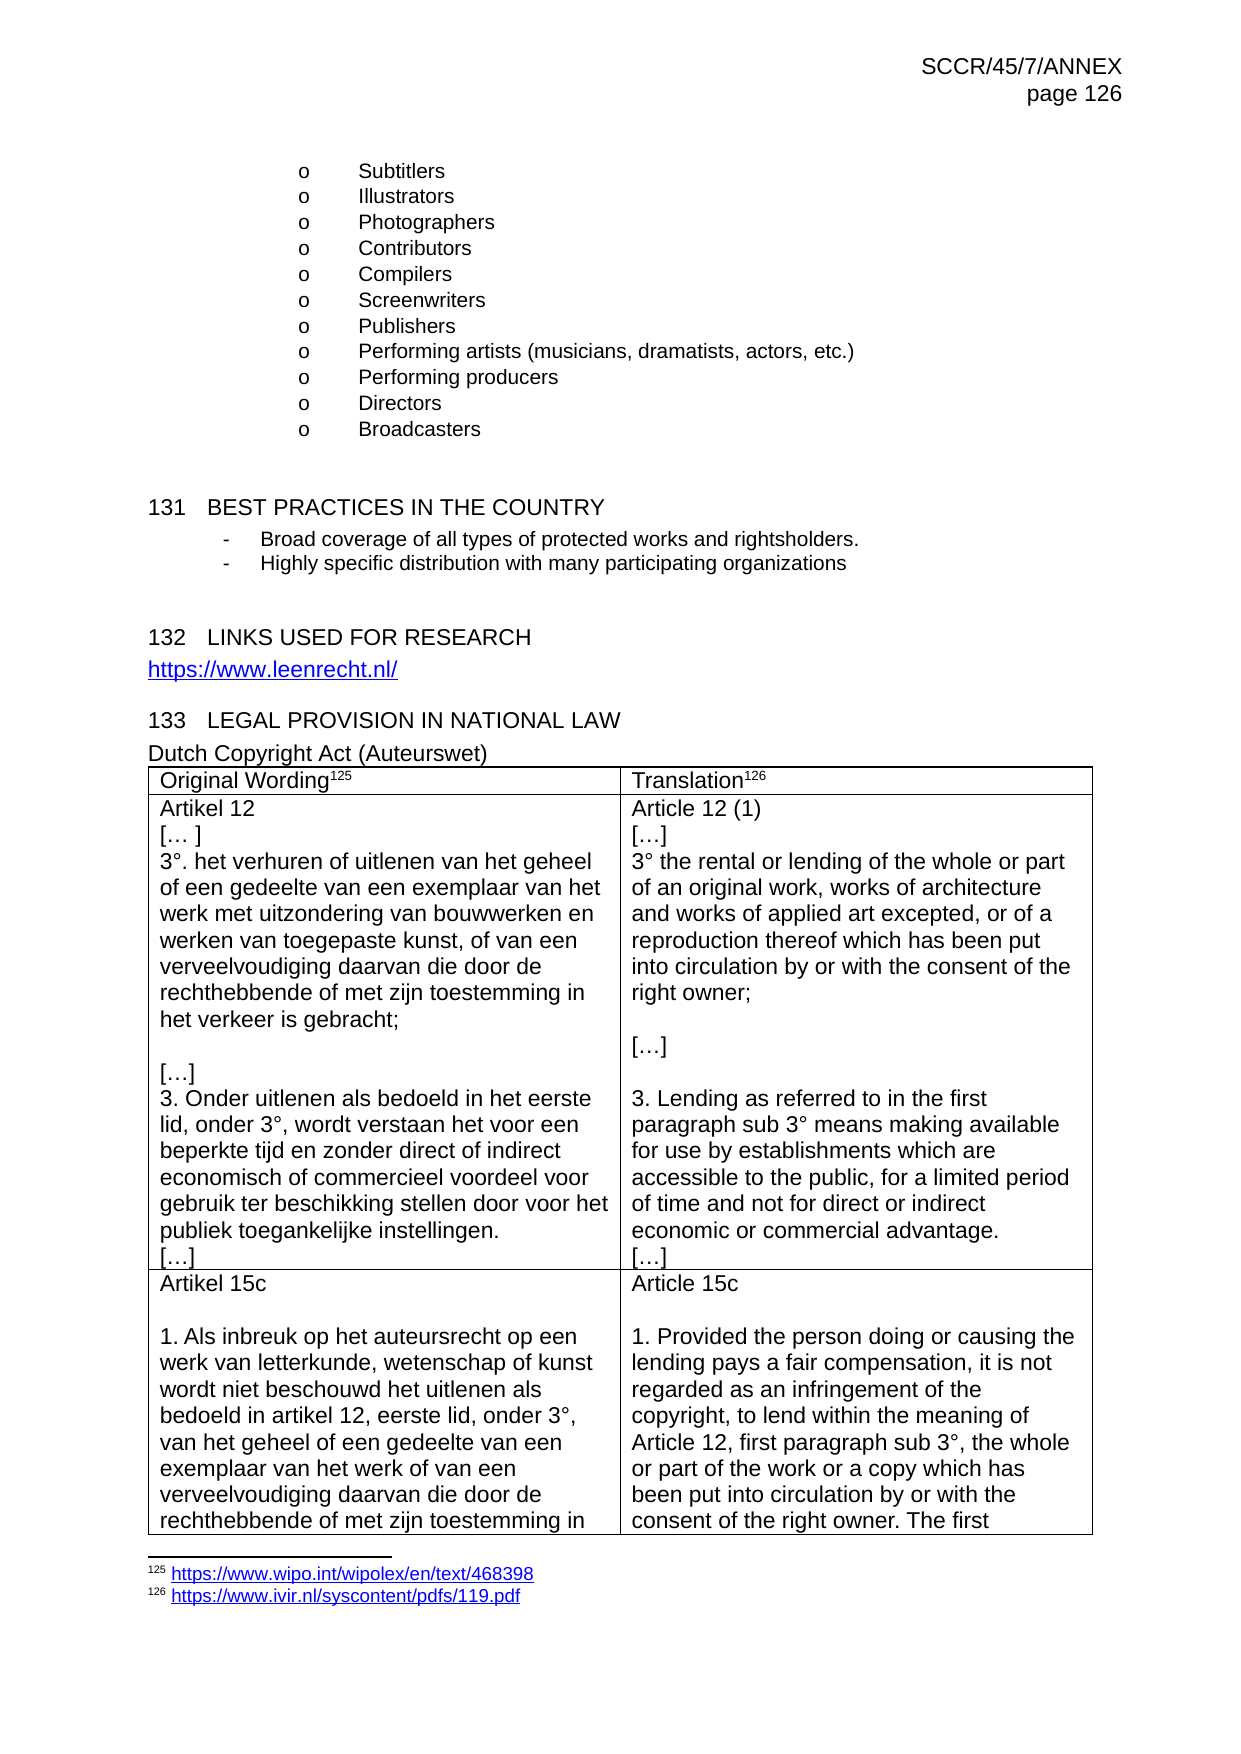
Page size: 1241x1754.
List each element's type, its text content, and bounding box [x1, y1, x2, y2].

subtitle Legal Provision in National Law [148, 707, 1122, 734]
list Broad coverage of all types of protected works and rightsholders. [223, 527, 1122, 551]
list Performing artists (musicians, dramatists, actors, etc.) [298, 339, 1122, 365]
table_header Original Wording [149, 768, 620, 794]
table_cell Artikel 12 [… ] 3°. het verhuren of uitlenen van het geheel of een gedeelte van een exemplaar van het werk met uitzondering van bouwwerken en werken van toegepaste kunst, of van een verveelvoudiging daarvan die door de rechthebbende of met zijn toestemming in het verkeer is gebracht; […] 3. Onder uitlenen als bedoeld in het eerste lid, onder 3°, wordt verstaan het voor een beperkte tijd en zonder direct of indirect economisch of commercieel voordeel voor gebruik ter beschikking stellen door voor het publiek toegankelijke instellingen. […] [149, 795, 620, 1269]
list Performing producers [298, 365, 1122, 391]
list Directors [298, 391, 1122, 417]
subtitle Best practices in the country [148, 494, 1122, 520]
list Publishers [298, 313, 1122, 339]
list Compilers [298, 262, 1122, 288]
list Highly specific distribution with many participating organizations [223, 551, 1122, 574]
list Contributors [298, 236, 1122, 262]
list Screenwriters [298, 288, 1122, 313]
table_cell Article 12 (1) […] 3° the rental or lending of the whole or part of an original work, works of architecture and works of applied art excepted, or of a reproduction thereof which has been put into circulation by or with the consent of the right owner; […] 3. Lending as referred to in the first paragraph sub 3° means making available for use by establishments which are accessible to the public, for a limited period of time and not for direct or indirect economic or commercial advantage. […] [621, 795, 1092, 1269]
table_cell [149, 1270, 620, 1534]
list Photographers [298, 210, 1122, 236]
list Broadcasters [298, 417, 1122, 443]
subtitle Links used for research [148, 623, 1122, 650]
text https://www.leenrecht.nl/ [148, 656, 1122, 682]
list Subtitlers [298, 158, 1122, 184]
text Dutch Copyright Act (Auteurswet) [148, 740, 1122, 766]
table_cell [621, 1270, 1092, 1534]
list Illustrators [298, 184, 1122, 210]
table_header Translation [621, 768, 1092, 794]
